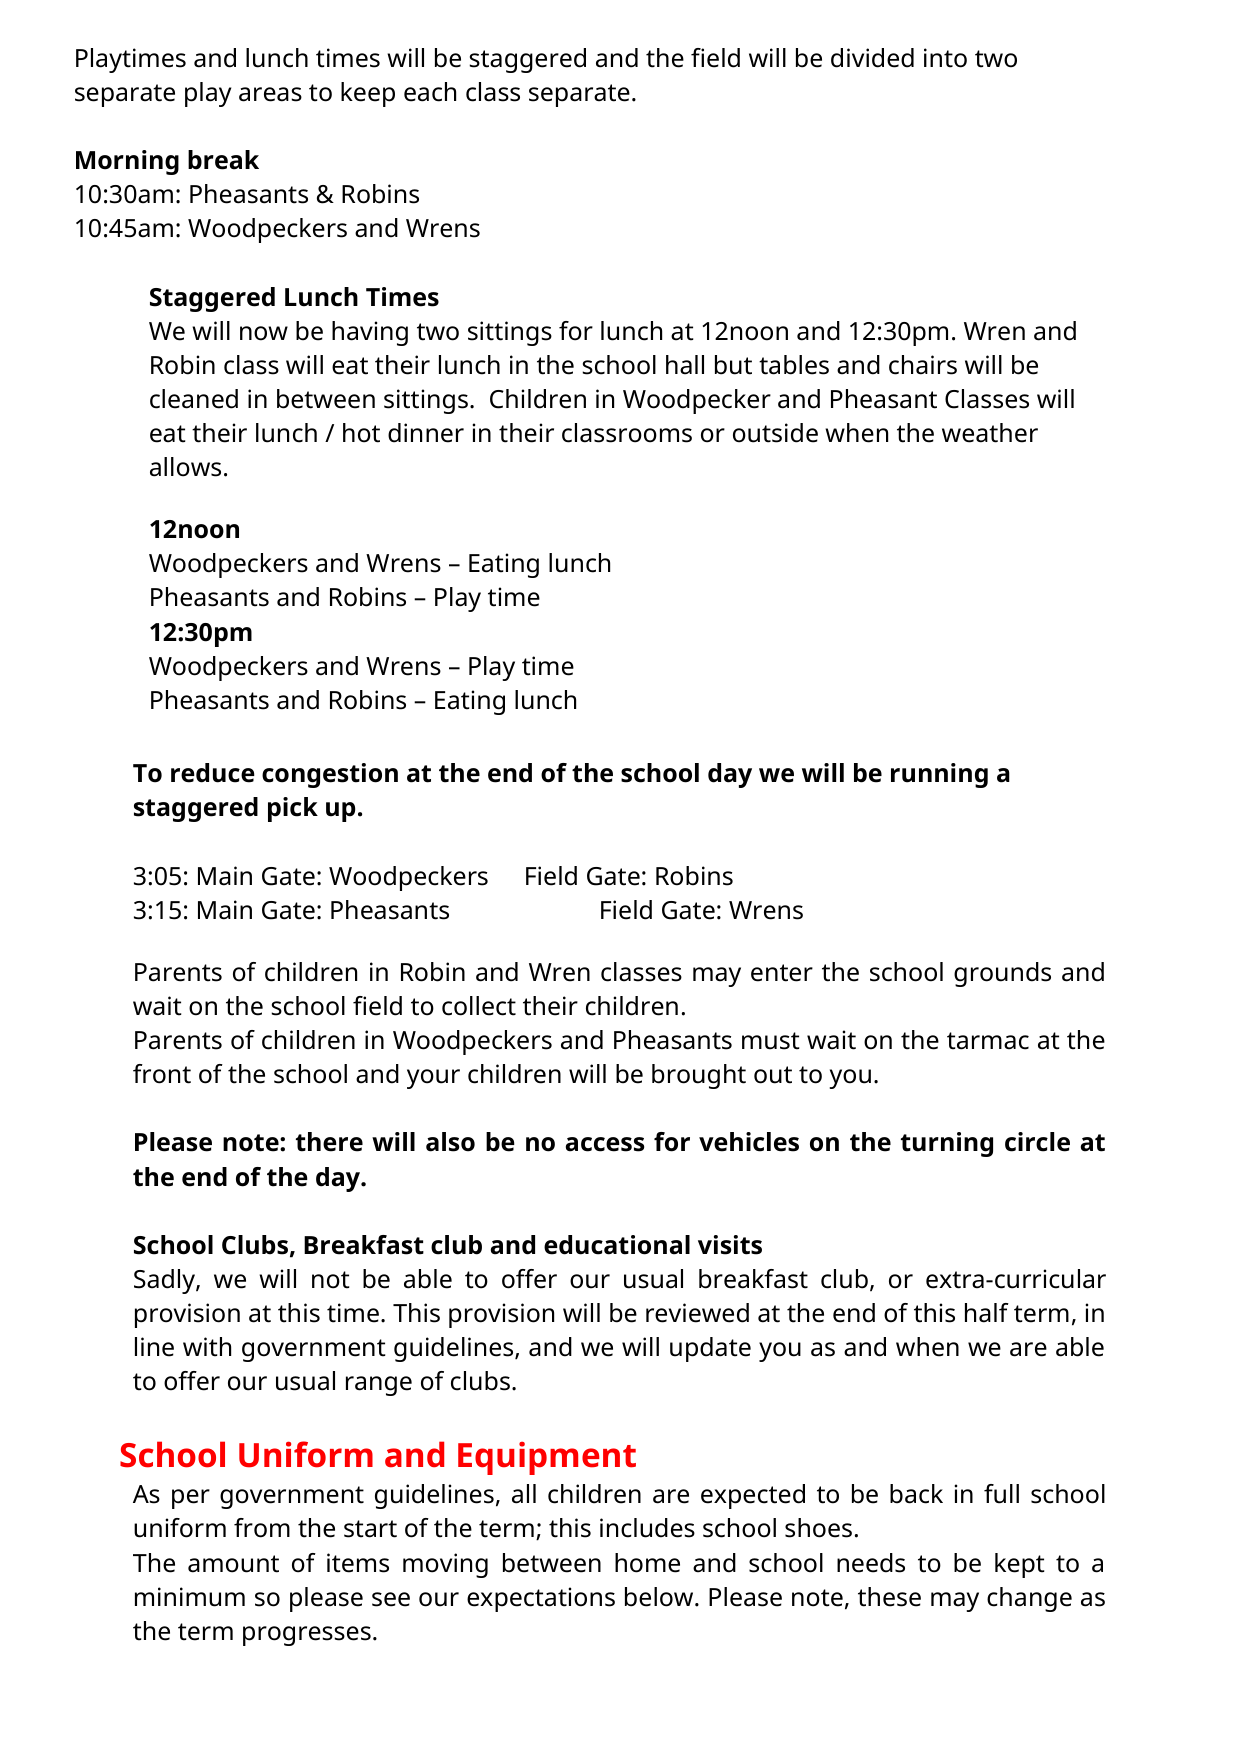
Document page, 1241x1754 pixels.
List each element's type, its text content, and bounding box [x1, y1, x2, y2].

text Parents of children in Robin and Wren classes may enter the school grounds and wait on the school field to collect their children. [133, 955, 1107, 1023]
text As per government guidelines, all children are expected to be back in full school uniform from the start of the term; this includes school shoes. [73, 1477, 1107, 1545]
text To reduce congestion at the end of the school day we will be running a staggered pick up. [133, 756, 1107, 824]
text School Clubs, Breakfast club and educational visits [73, 1227, 1107, 1261]
text Woodpeckers and Wrens – Play time [73, 648, 1107, 682]
text Parents of children in Woodpeckers and Pheasants must wait on the tarmac at the front of the school and your children will be brought out to you. [133, 1023, 1107, 1091]
text Please note: there will also be no access for vehicles on the turning circle at the end of the day. [133, 1125, 1107, 1193]
text Morning break [73, 143, 1107, 177]
text 3:05: Main Gate: Woodpeckers Field Gate: Robins [73, 858, 1107, 892]
text Playtimes and lunch times will be staggered and the field will be divided into two separate play areas to keep each class separate. [73, 41, 1107, 109]
text 12:30pm [73, 614, 1107, 648]
text Woodpeckers and Wrens – Eating lunch [73, 546, 1107, 580]
text School Uniform and Equipment [73, 1432, 1107, 1477]
text The amount of items moving between home and school needs to be kept to a minimum so please see our expectations below. Please note, these may change as the term progresses. [133, 1545, 1107, 1647]
text 3:15: Main Gate: Pheasants Field Gate: Wrens [73, 892, 1107, 926]
text Sadly, we will not be able to offer our usual breakfast club, or extra-curricular provision at this time. This provision will be reviewed at the end of this half term, in line with government guidelines, and we will update you as and when we are able to offer our usual range of clubs. [133, 1261, 1107, 1398]
text Pheasants and Robins – Play time [73, 580, 1107, 614]
text Pheasants and Robins – Eating lunch [73, 682, 1107, 716]
text We will now be having two sittings for lunch at 12noon and 12:30pm. Wren and Robin class will eat their lunch in the school hall but tables and chairs will be cleaned in between sittings. Children in Woodpecker and Pheasant Classes will eat their lunch / hot dinner in their classrooms or outside when the weather allows. [148, 313, 1107, 483]
text Staggered Lunch Times [73, 279, 1107, 313]
text 12noon [73, 512, 1107, 546]
text 10:45am: Woodpeckers and Wrens [73, 211, 1107, 245]
text 10:30am: Pheasants & Robins [73, 177, 1107, 211]
